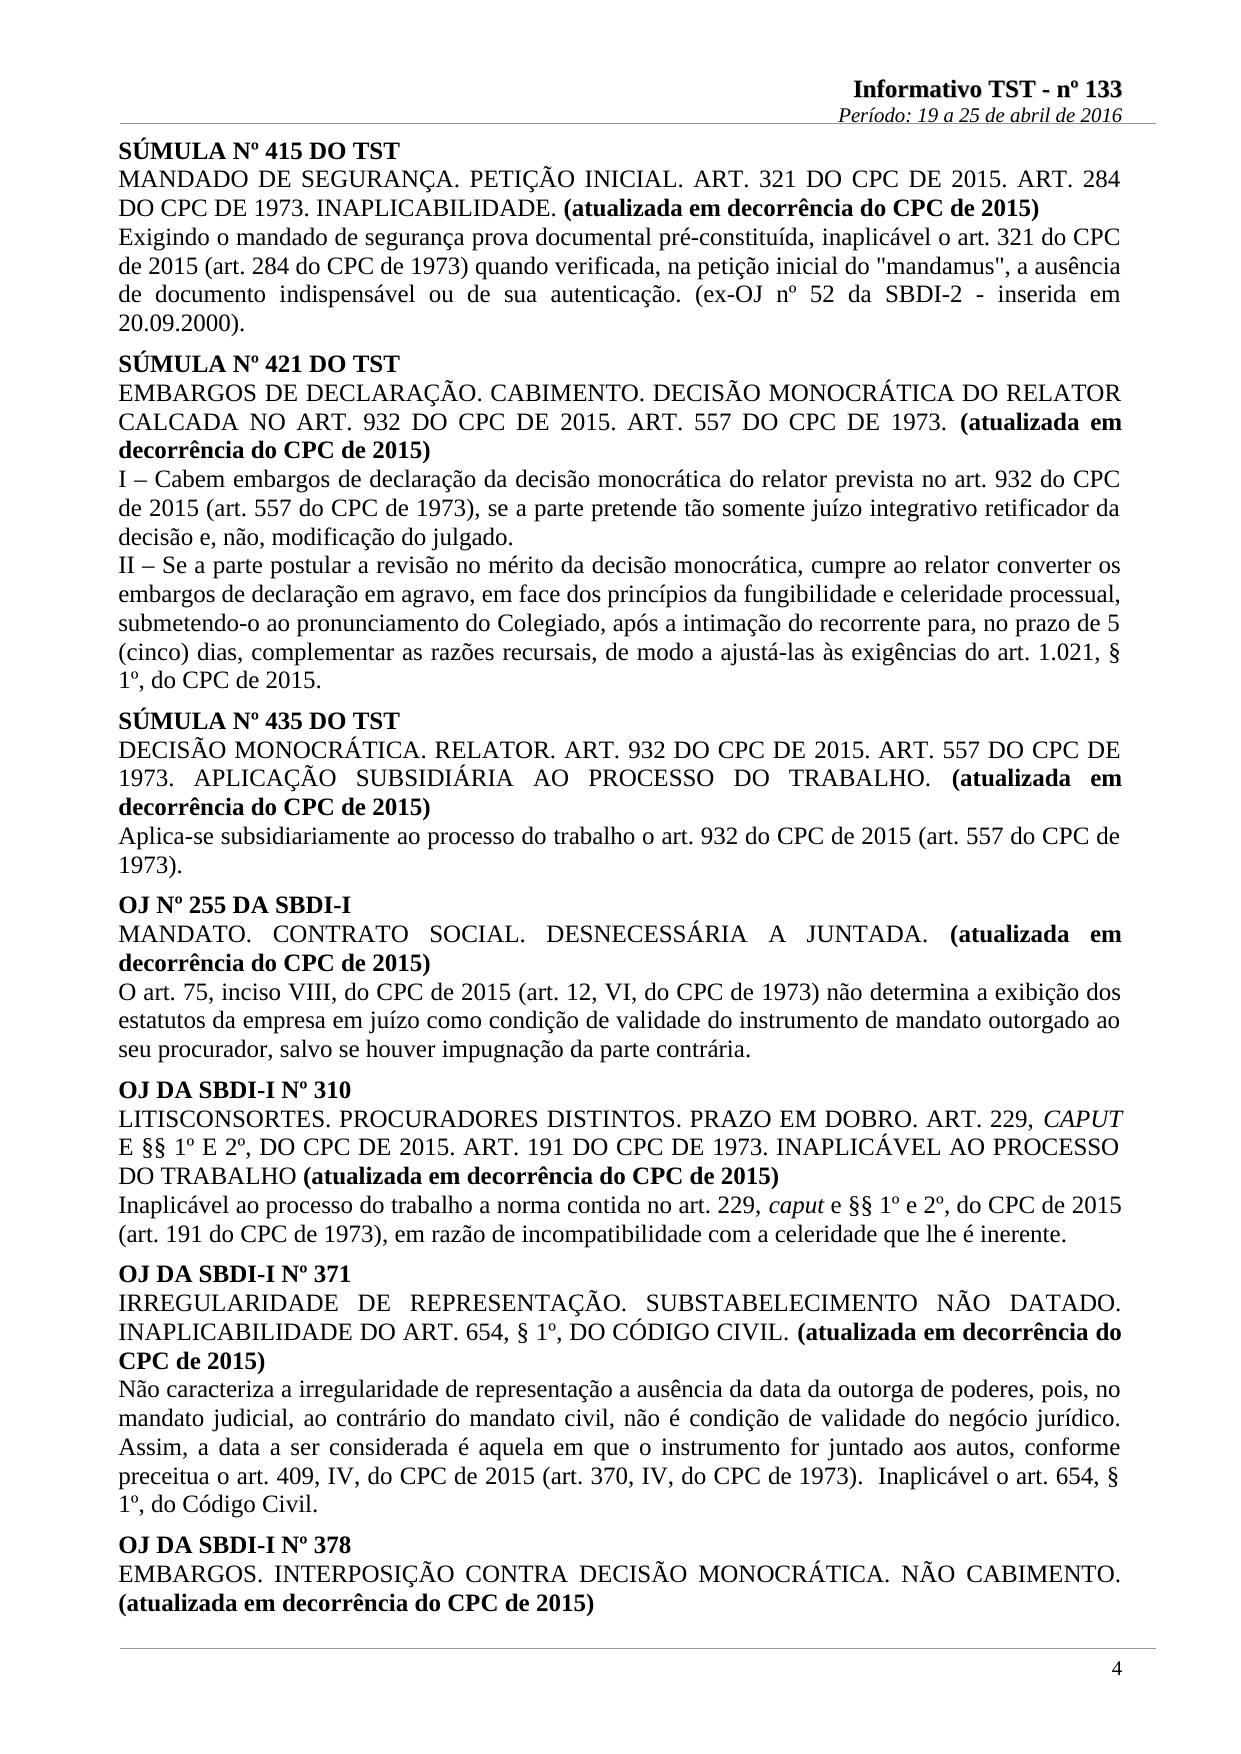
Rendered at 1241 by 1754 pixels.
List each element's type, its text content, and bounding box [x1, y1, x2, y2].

text Não caracteriza a irregularidade de representação a ausência da data da outorga de poderes, pois, no mandato judicial, ao contrário do mandato civil, não é condição de validade do negócio jurídico. Assim, a data a ser considerada é aquela em que o instrumento for juntado aos autos, conforme preceitua o art. 409, IV, do CPC de 2015 (art. 370, IV, do CPC de 1973). Inaplicável o art. 654, § 1º, do Código Civil. [118, 1374, 1122, 1518]
text OJ DA SbDI-i Nº 310 [118, 1075, 1122, 1104]
text SÚMULA Nº 435 DO TST [118, 706, 1122, 735]
text OJ DA SBDI-I Nº 371 [118, 1259, 1122, 1288]
text EMBARGOS de DECLARAção. CABIMENTO. DECISÃO MONOCRÁTICA DO RELATOR CALCADA NO art. 932 do cpc de 2015. ART. 557 DO CPC de 1973. (atualizada em decorrência do CPC de 2015) [118, 378, 1122, 464]
text MANDADO DE SEGURANÇA. PETIÇÃO INICIAL. ART. 321 DO CPC DE 2015. ART. 284 DO CPC DE 1973. INAPLICABILIDADE. (atualizada em decorrência do CPC de 2015) [118, 164, 1122, 222]
text LITISCONSORTES. PROCURADORES DISTINTOS. PRAZO EM DOBRO. art. 229, caput e §§ 1º e 2º, do CPC de 2015. ART. 191 DO CPC de 1973. INAPLICÁVEL AO PROCESSO DO TRABALHO (atualizada em decorrência do CPC de 2015) [118, 1104, 1122, 1190]
text II – Se a parte postular a revisão no mérito da decisão monocrática, cumpre ao relator converter os embargos de declaração em agravo, em face dos princípios da fungibilidade e celeridade processual, submetendo-o ao pronunciamento do Colegiado, após a intimação do recorrente para, no prazo de 5 (cinco) dias, complementar as razões recursais, de modo a ajustá-las às exigências do art. 1.021, § 1º, do CPC de 2015. [118, 550, 1122, 694]
text IRREGULARIDADE DE REPRESENTAÇÃO. SUBSTABELECIMENTO NÃO DATADO. INAPLICABILIDADE DO ART. 654, § 1º, DO CÓDIGO CIVIL. (atualizada em decorrência do CPC de 2015) [118, 1288, 1122, 1374]
text Aplica-se subsidiariamente ao processo do trabalho o art. 932 do CPC de 2015 (art. 557 do CPC de 1973). [118, 821, 1122, 878]
text MANDATO. CONTRATO SOCIAL. DESNECESSÁRIA A JUNTADA. (atualizada em decorrência do CPC de 2015) [118, 919, 1122, 977]
text I – Cabem embargos de declaração da decisão monocrática do relator prevista no art. 932 do CPC de 2015 (art. 557 do CPC de 1973), se a parte pretende tão somente juízo integrativo retificador da decisão e, não, modificação do julgado. [118, 464, 1122, 550]
text Inaplicável ao processo do trabalho a norma contida no art. 229, caput e §§ 1º e 2º, do CPC de 2015 (art. 191 do CPC de 1973), em razão de incompatibilidade com a celeridade que lhe é inerente. [118, 1190, 1122, 1247]
text EMBARGOS. INTERPOSIÇÃO CONTRA DECISÃO MONOCRÁTICA. NÃO CABIMENTO. (atualizada em decorrência do CPC de 2015) [118, 1559, 1122, 1616]
text SÚMULA Nº 415 DO TST [118, 136, 1122, 164]
text Exigindo o mandado de segurança prova documental pré-constituída, inaplicável o art. 321 do CPC de 2015 (art. 284 do CPC de 1973) quando verificada, na petição inicial do "mandamus", a ausência de documento indispensável ou de sua autenticação. (ex-OJ nº 52 da SBDI-2 - inserida em 20.09.2000). [118, 222, 1122, 337]
text OJ Nº 255 DA SBDI-I [118, 891, 1122, 919]
text O art. 75, inciso VIII, do CPC de 2015 (art. 12, VI, do CPC de 1973) não determina a exibição dos estatutos da empresa em juízo como condição de validade do instrumento de mandato outorgado ao seu procurador, salvo se houver impugnação da parte contrária. [118, 977, 1122, 1063]
text OJ DA SbDI-I Nº 378 [118, 1530, 1122, 1559]
text DECISÃO MONOCRÁTICA. RELATOR. ART. 932 DO CPC DE 2015. ART. 557 DO CPC DE 1973. APLICAÇÃO SUBSIDIÁRIA AO PROCESSO DO TRABALHO. (atualizada em decorrência do CPC de 2015) [118, 735, 1122, 821]
text SÚMULA Nº 421 DO TST [118, 349, 1122, 378]
